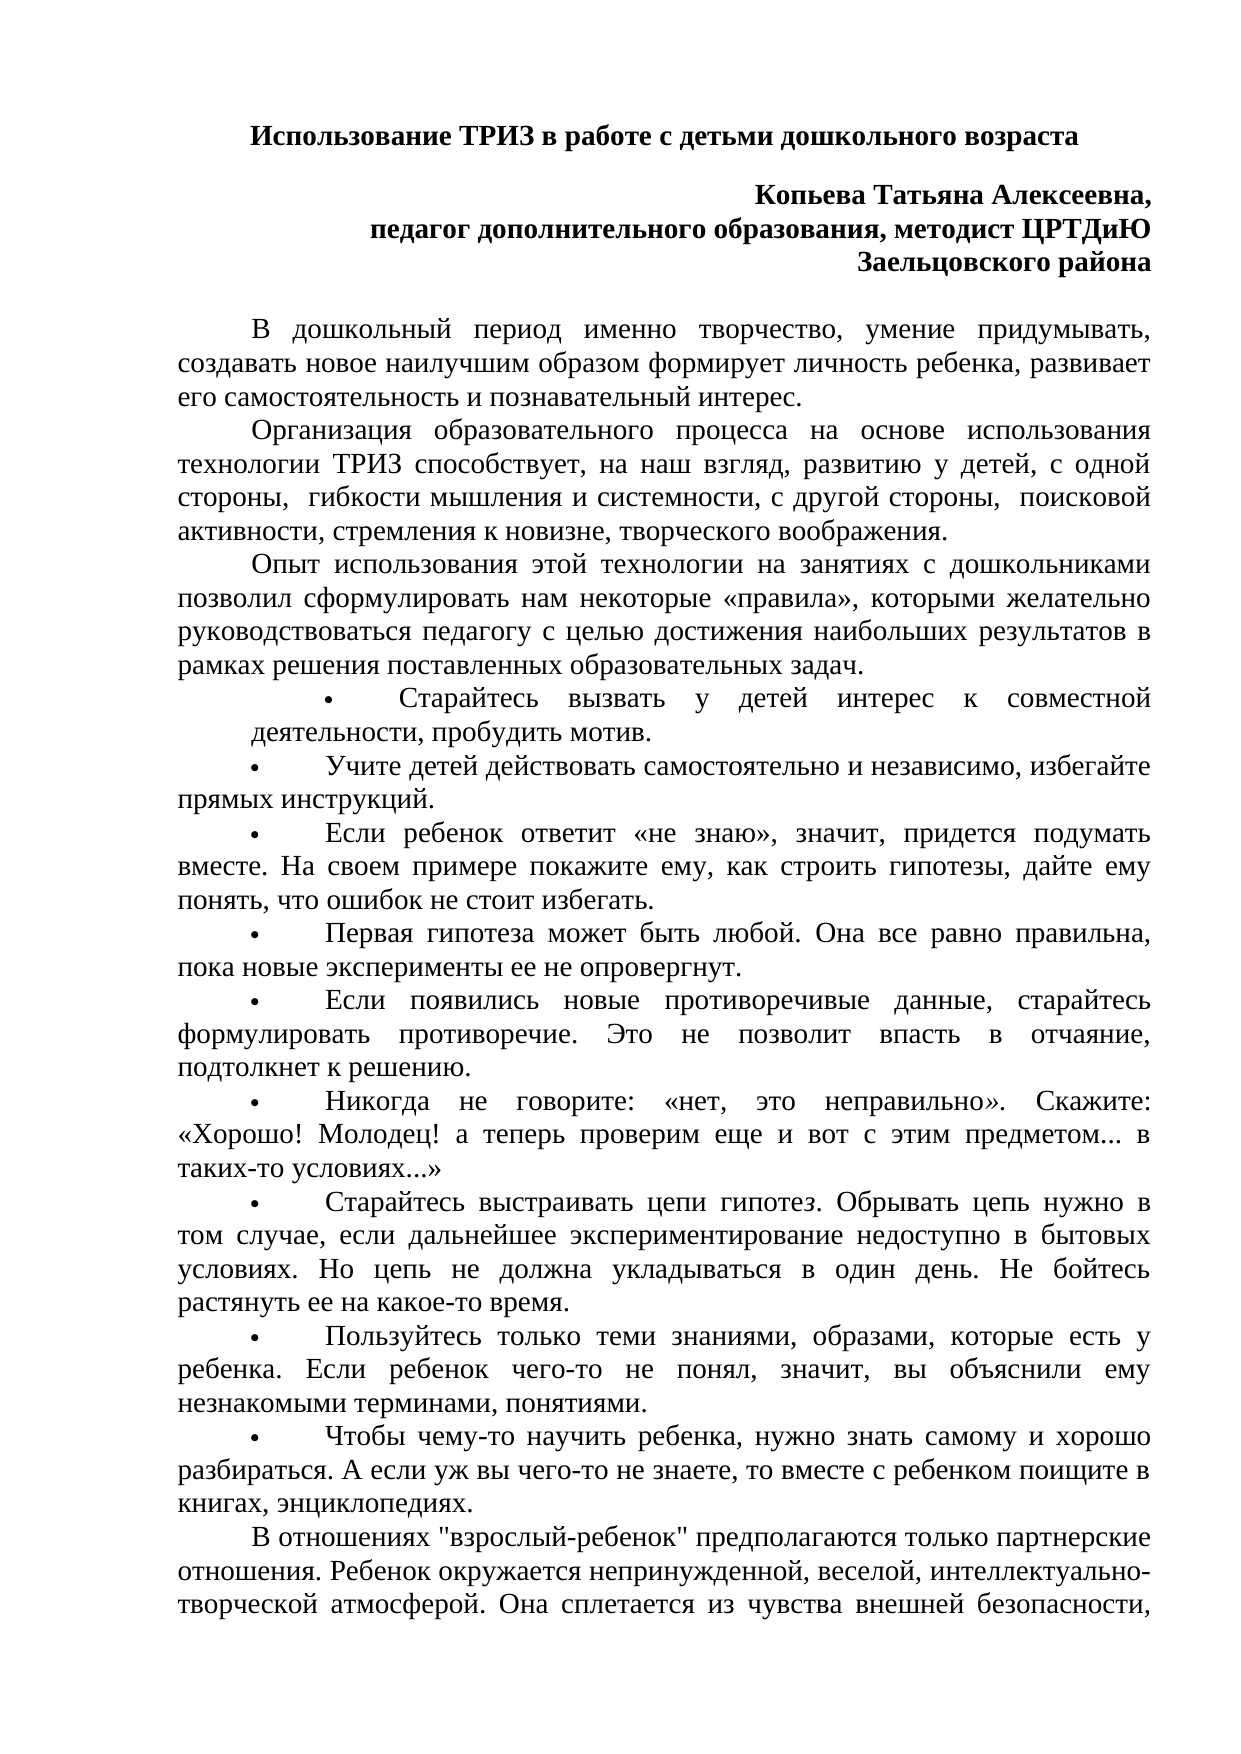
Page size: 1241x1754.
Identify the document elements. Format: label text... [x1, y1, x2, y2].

list Если появились новые противоречивые данные, старайтесь формулировать противоречие. Это не позволит впасть в отчаяние, подтолкнет к решению. [177, 982, 1152, 1083]
list Если ребенок ответит «не знаю», значит, придется подумать вместе. На своем примере покажите ему, как строить гипотезы, дайте ему понять, что ошибок не стоит избегать. [177, 815, 1152, 915]
list Пользуйтесь только теми знаниями, образами, которые есть у ребенка. Если ребенок чего-то не понял, значит, вы объяснили ему незнакомыми терминами, понятиями. [177, 1318, 1152, 1418]
text В дошкольный период именно творчество, умение придумывать, создавать новое наилучшим образом формирует личность ребенка, развивает его самостоятельность и познавательный интерес. [177, 312, 1152, 412]
list Чтобы чему-то научить ребенка, нужно знать самому и хорошо разбираться. А если уж вы чего-то не знаете, то вместе с ребенком поищите в книгах, энциклопедиях. [177, 1418, 1152, 1519]
text Использование ТРИЗ в работе с детьми дошкольного возраста [177, 118, 1152, 152]
text педагог дополнительного образования, методист ЦРТДиЮ Заельцовского района [177, 211, 1152, 278]
list Учите детей действовать самостоятельно и независимо, избегайте прямых инструкций. [177, 748, 1152, 815]
list Старайтесь выстраивать цепи гипотез. Обрывать цепь нужно в том случае, если дальнейшее экспериментирование недоступно в бытовых условиях. Но цепь не должна укладываться в один день. Не бойтесь растянуть ее на какое-то время. [177, 1184, 1152, 1318]
text Организация образовательного процесса на основе использования технологии ТРИЗ способствует, на наш взгляд, развитию у детей, с одной стороны, гибкости мышления и системности, с другой стороны, поисковой активности, стремления к новизне, творческого воображения. [177, 412, 1152, 546]
list Первая гипотеза может быть любой. Она все равно правильна, пока новые эксперименты ее не опровергнут. [177, 915, 1152, 982]
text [177, 1519, 1152, 1620]
text Копьева Татьяна Алексеевна, [177, 177, 1152, 211]
list Старайтесь вызвать у детей интерес к совместной деятельности, пробудить мотив. [251, 681, 1152, 748]
list Никогда не говорите: «нет, это неправильно». Скажите: «Хорошо! Молодец! а теперь проверим еще и вот с этим предметом... в таких-то условиях...» [177, 1083, 1152, 1184]
text Опыт использования этой технологии на занятиях с дошкольниками позволил сформулировать нам некоторые «правила», которыми желательно руководствоваться педагогу с целью достижения наибольших результатов в рамках решения поставленных образовательных задач. [177, 546, 1152, 681]
